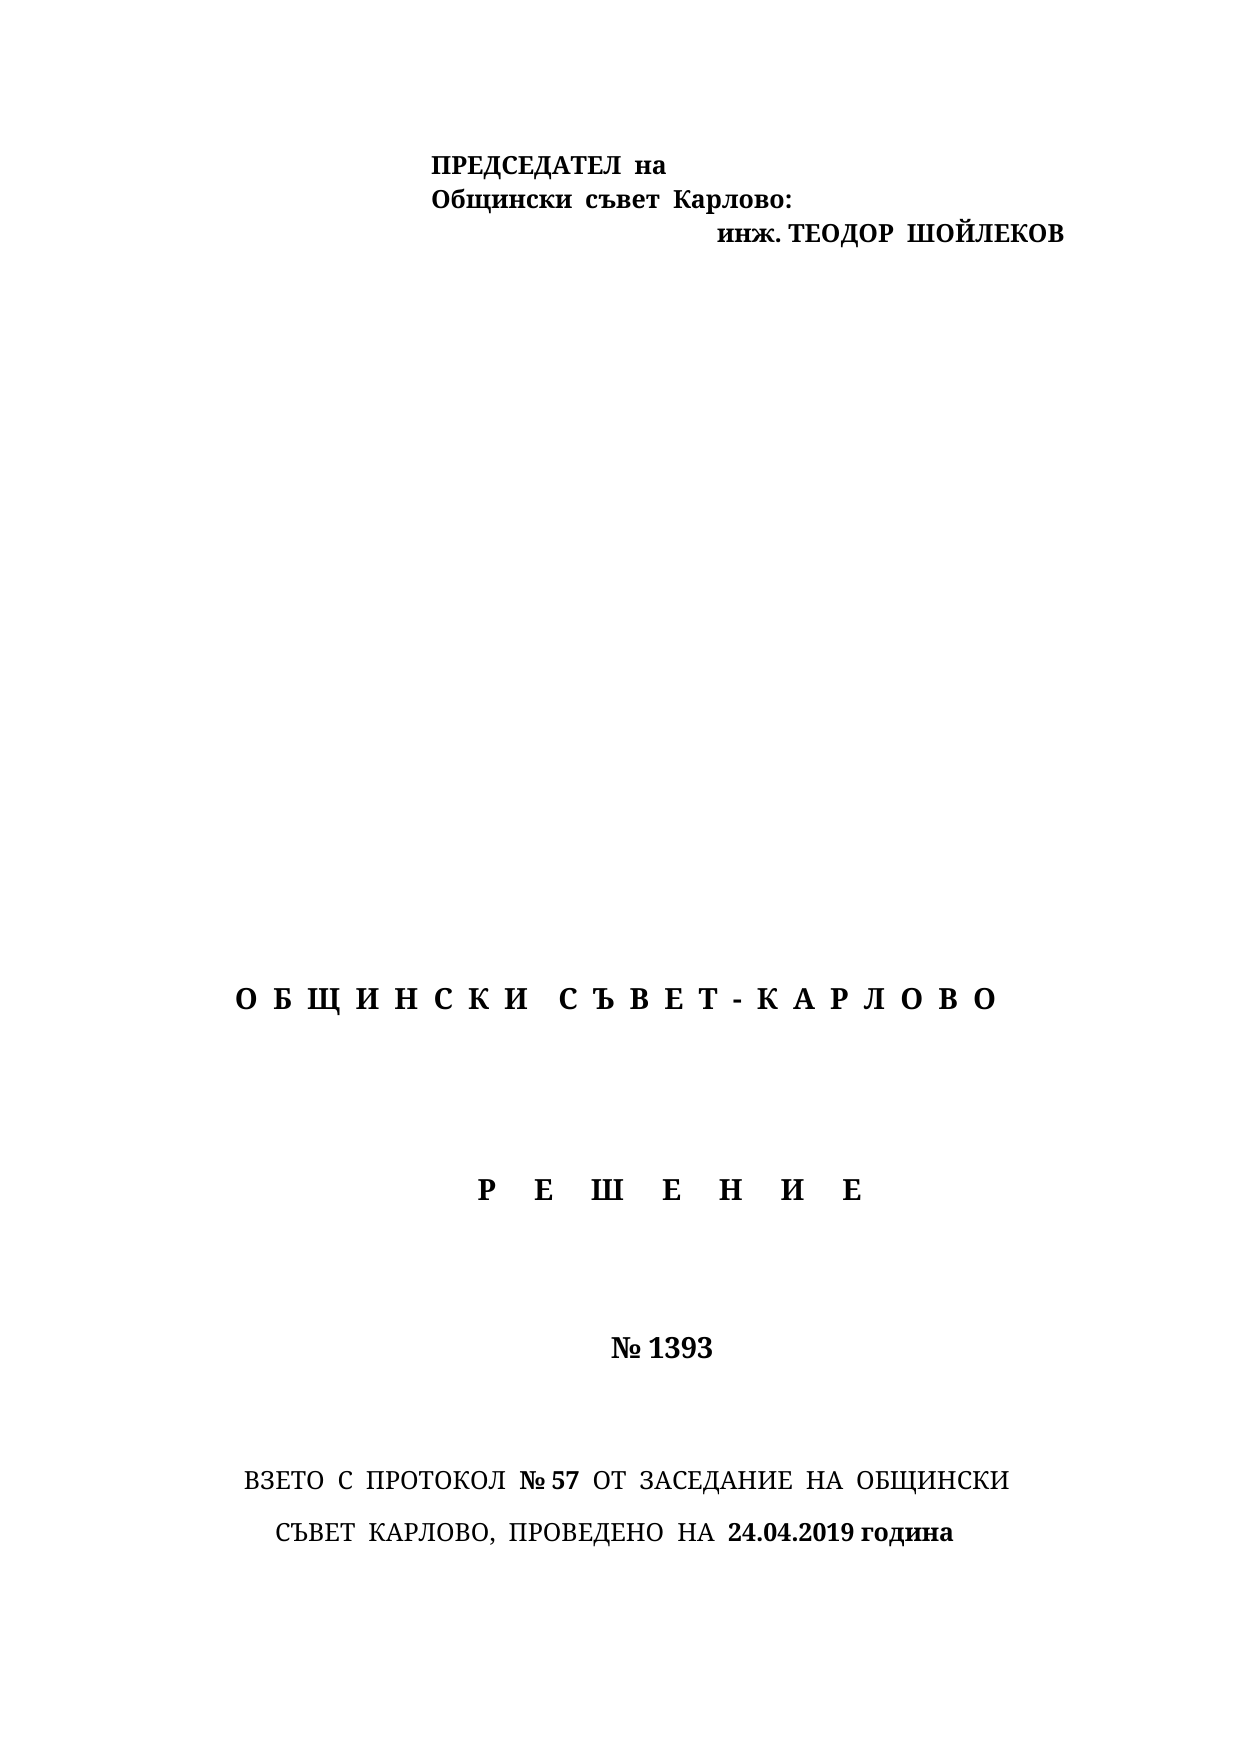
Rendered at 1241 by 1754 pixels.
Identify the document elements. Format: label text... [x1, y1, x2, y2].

text № 1393 [210, 1327, 1084, 1367]
text Общински съвет Карлово: [204, 182, 1093, 216]
text инж. ТЕОДОР ШОЙЛЕКОВ [204, 216, 1093, 250]
text О Б Щ И Н С К И С Ъ В Е Т - К А Р Л О В О [148, 978, 1084, 1018]
text ВЗЕТО С ПРОТОКОЛ № 57 ОТ ЗАСЕДАНИЕ НА ОБЩИНСКИ [148, 1463, 1084, 1497]
text Р Е Ш Е Н И Е [210, 1169, 1084, 1208]
text СЪВЕТ КАРЛОВО, ПРОВЕДЕНО НА 24.04.2019 година [210, 1514, 1084, 1548]
text ПРЕДСЕДАТЕЛ на [204, 148, 1093, 182]
